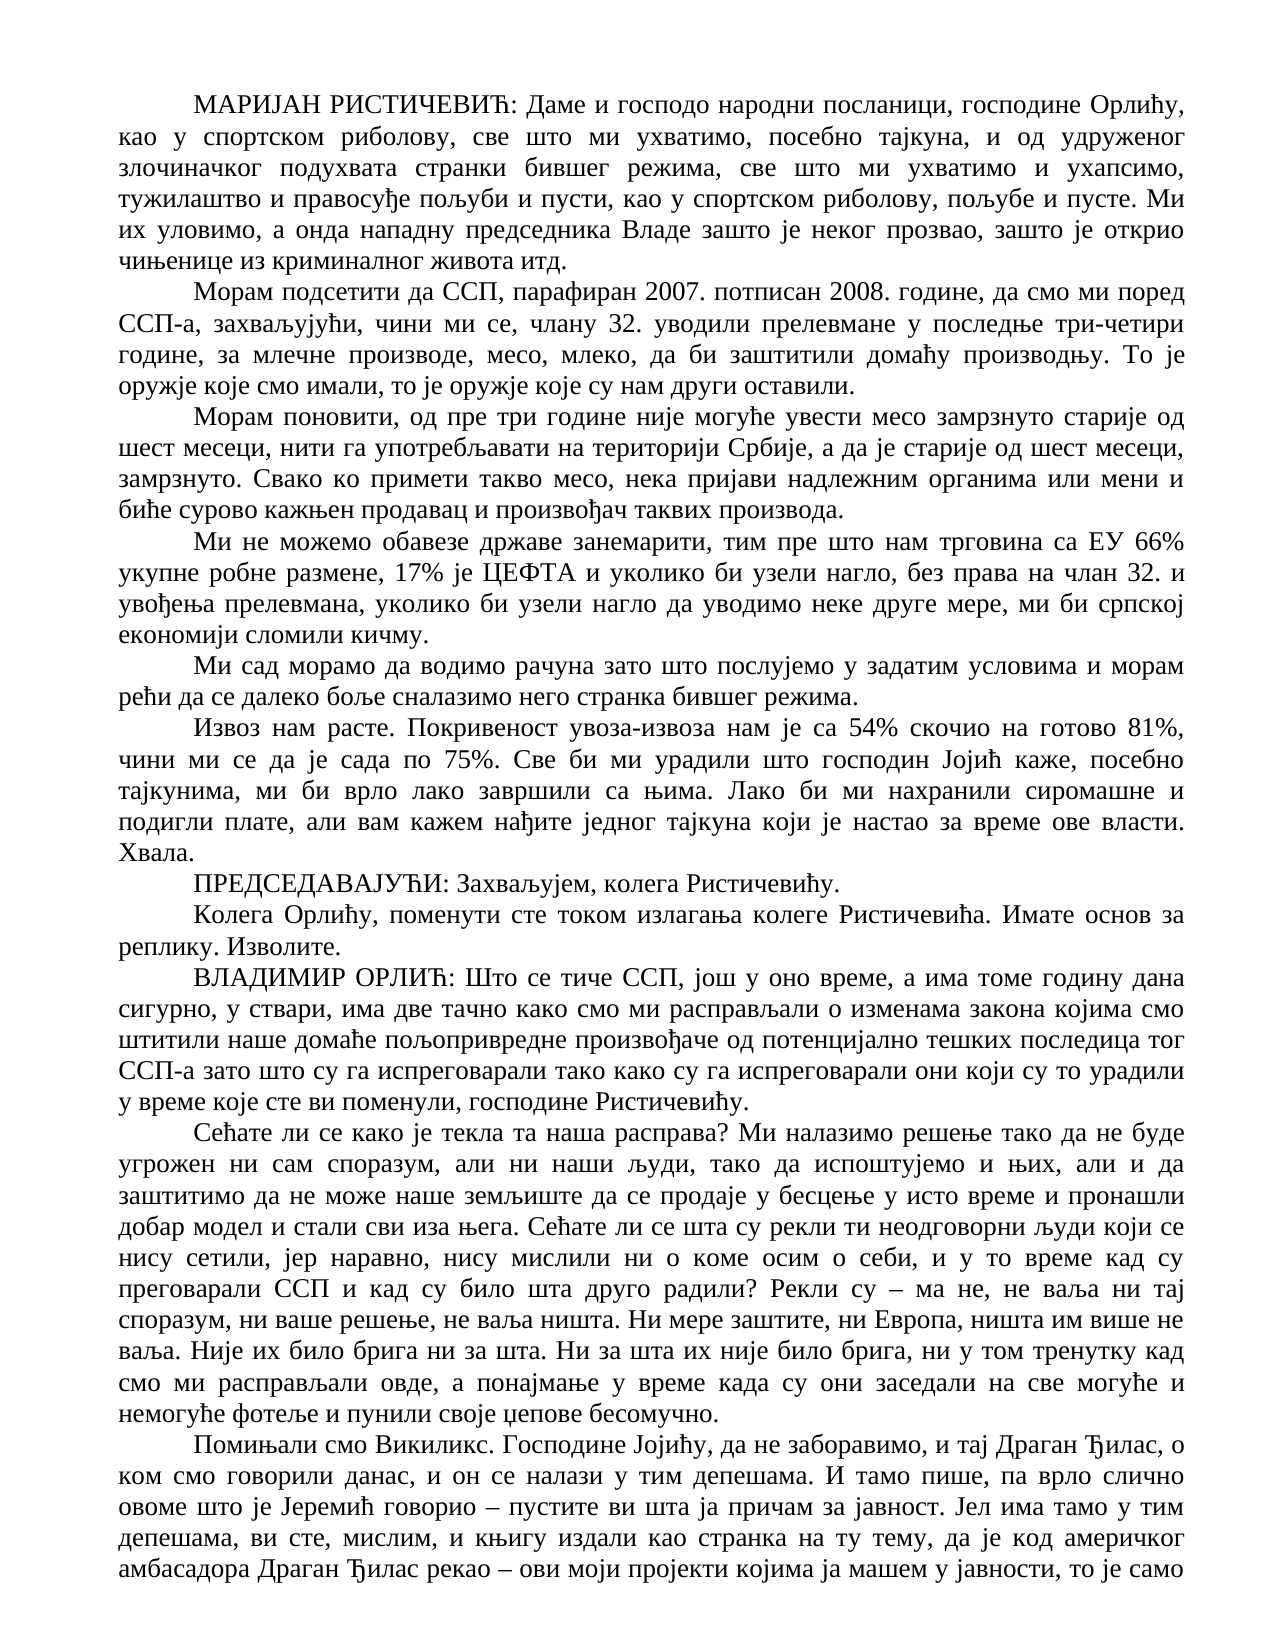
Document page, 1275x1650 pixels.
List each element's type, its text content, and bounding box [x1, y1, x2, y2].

text Ми сад морамо да водимо рачуна зато што послујемо у задатим условима и морам рећи да се далеко боље сналазимо него странка бившег режима. [118, 649, 1186, 712]
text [118, 1428, 1186, 1584]
text ПРЕДСЕДАВАЈУЋИ: Захваљујем, колега Ристичевићу. [118, 867, 1186, 898]
text Ми не можемо обавезе државе занемарити, тим пре што нам трговина са ЕУ 66% укупне робне размене, 17% је ЦЕФТА и уколико би узели нагло, без права на члан 32. и увођења прелевмана, уколико би узели нагло да уводимо неке друге мере, ми би српској економији сломили кичму. [118, 525, 1186, 649]
text Колега Орлићу, поменути сте током излагања колеге Ристичевића. Имате основ за реплику. Изволите. [118, 898, 1186, 961]
text МАРИЈАН РИСТИЧЕВИЋ: Даме и господо народни посланици, господине Орлићу, као у спортском риболову, све што ми ухватимо, посебно тајкуна, и од удруженог злочиначког подухвата странки бившег режима, све што ми ухватимо и ухапсимо, тужилаштво и правосуђе пољуби и пусти, као у спортском риболову, пољубе и пусте. Ми их уловимо, а онда нападну председника Владе зашто је неког прозвао, зашто је открио чињенице из криминалног живота итд. [118, 89, 1186, 276]
text Морам подсетити да ССП, парафиран 2007. потписан 2008. године, да смо ми поред ССП-а, захваљујући, чини ми се, члану 32. уводили прелевмане у последње три-четири године, за млечне производе, месо, млеко, да би заштитили домаћу производњу. То је оружје које смо имали, то је оружје које су нам други оставили. [118, 276, 1186, 400]
text Извоз нам расте. Покривеност увоза-извоза нам је са 54% скочио на готово 81%, чини ми се да је сада по 75%. Све би ми урадили што господин Јојић каже, посебно тајкунима, ми би врло лако завршили са њима. Лако би ми нахранили сиромашне и подигли плате, али вам кажем нађите једног тајкуна који је настао за време ове власти. Хвала. [118, 712, 1186, 867]
text ВЛАДИМИР ОРЛИЋ: Што се тиче ССП, још у оно време, а има томе годину дана сигурно, у ствари, има две тачно како смо ми расправљали о изменама закона којима смо штитили наше домаће пољопривредне произвођаче од потенцијално тешких последица тог ССП-а зато што су га испреговарали тако како су га испреговарали они који су то урадили у време које сте ви поменули, господине Ристичевићу. [118, 961, 1186, 1116]
text Сећате ли се како је текла та наша расправа? Ми налазимо решење тако да не буде угрожен ни сам споразум, али ни наши људи, тако да испоштујемо и њих, али и да заштитимо да не може наше земљиште да се продаје у бесцење у исто време и пронашли добар модел и стали сви иза њега. Сећате ли се шта су рекли ти неодговорни људи који се нису сетили, јер наравно, нису мислили ни о коме осим о себи, и у то време кад су преговарали ССП и кад су било шта друго радили? Рекли су – ма не, не ваља ни тај споразум, ни ваше решење, не ваља ништа. Ни мере заштите, ни Европа, ништа им више не ваља. Није их било брига ни за шта. Ни за шта их није било брига, ни у том тренутку кад смо ми расправљали овде, а понајмање у време када су они заседали на све могуће и немогуће фотеље и пунили своје џепове бесомучно. [118, 1116, 1186, 1428]
text Морам поновити, од пре три године није могуће увести месо замрзнуто старије од шест месеци, нити га употребљавати на територији Србије, а да је старије од шест месеци, замрзнуто. Свако ко примети такво месо, нека пријави надлежним органима или мени и биће сурово кажњен продавац и произвођач таквих производа. [118, 400, 1186, 525]
